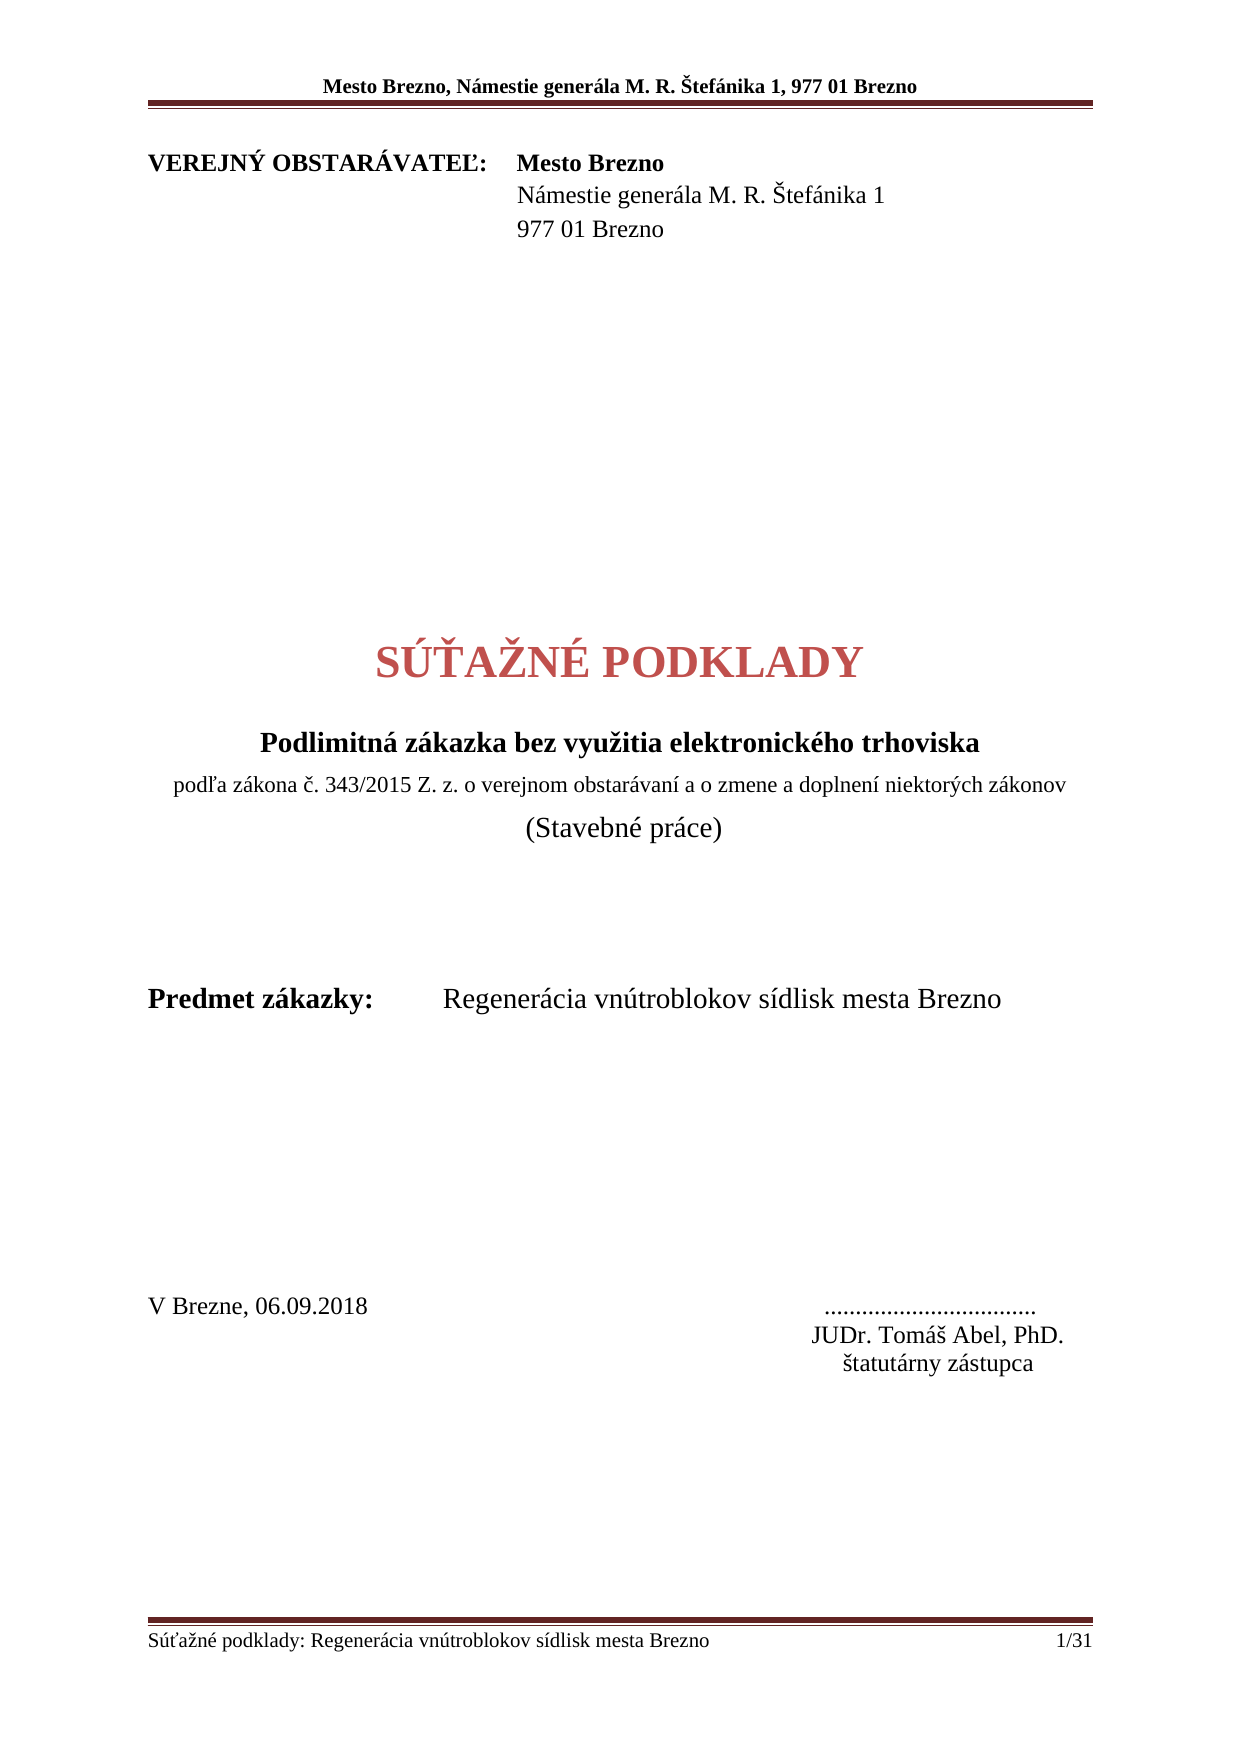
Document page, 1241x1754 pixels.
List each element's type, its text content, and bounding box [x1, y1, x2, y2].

text JUDr. Tomáš Abel, PhD. [738, 1320, 1093, 1348]
text Predmet zákazky: Regenerácia vnútroblokov sídlisk mesta Brezno [148, 981, 1093, 1015]
text 977 01 Brezno [162, 214, 1093, 242]
text podľa zákona č. 343/2015 Z. z. o verejnom obstarávaní a o zmene a doplnení niektorých zákonov [148, 771, 1093, 797]
text Námestie generála M. R. Štefánika 1 [148, 181, 1093, 209]
text SÚŤAŽNÉ PODKLADY [148, 635, 1093, 687]
subtitle VEREJNÝ OBSTARÁVATEĽ: Mesto Brezno [148, 148, 1093, 176]
text V Brezne, 06.09.2018 .................................. [148, 1291, 1093, 1320]
text (Stavebné práce) [148, 810, 1093, 843]
text štatutárny zástupca [738, 1348, 1093, 1377]
text Podlimitná zákazka bez využitia elektronického trhoviska [148, 725, 1093, 758]
